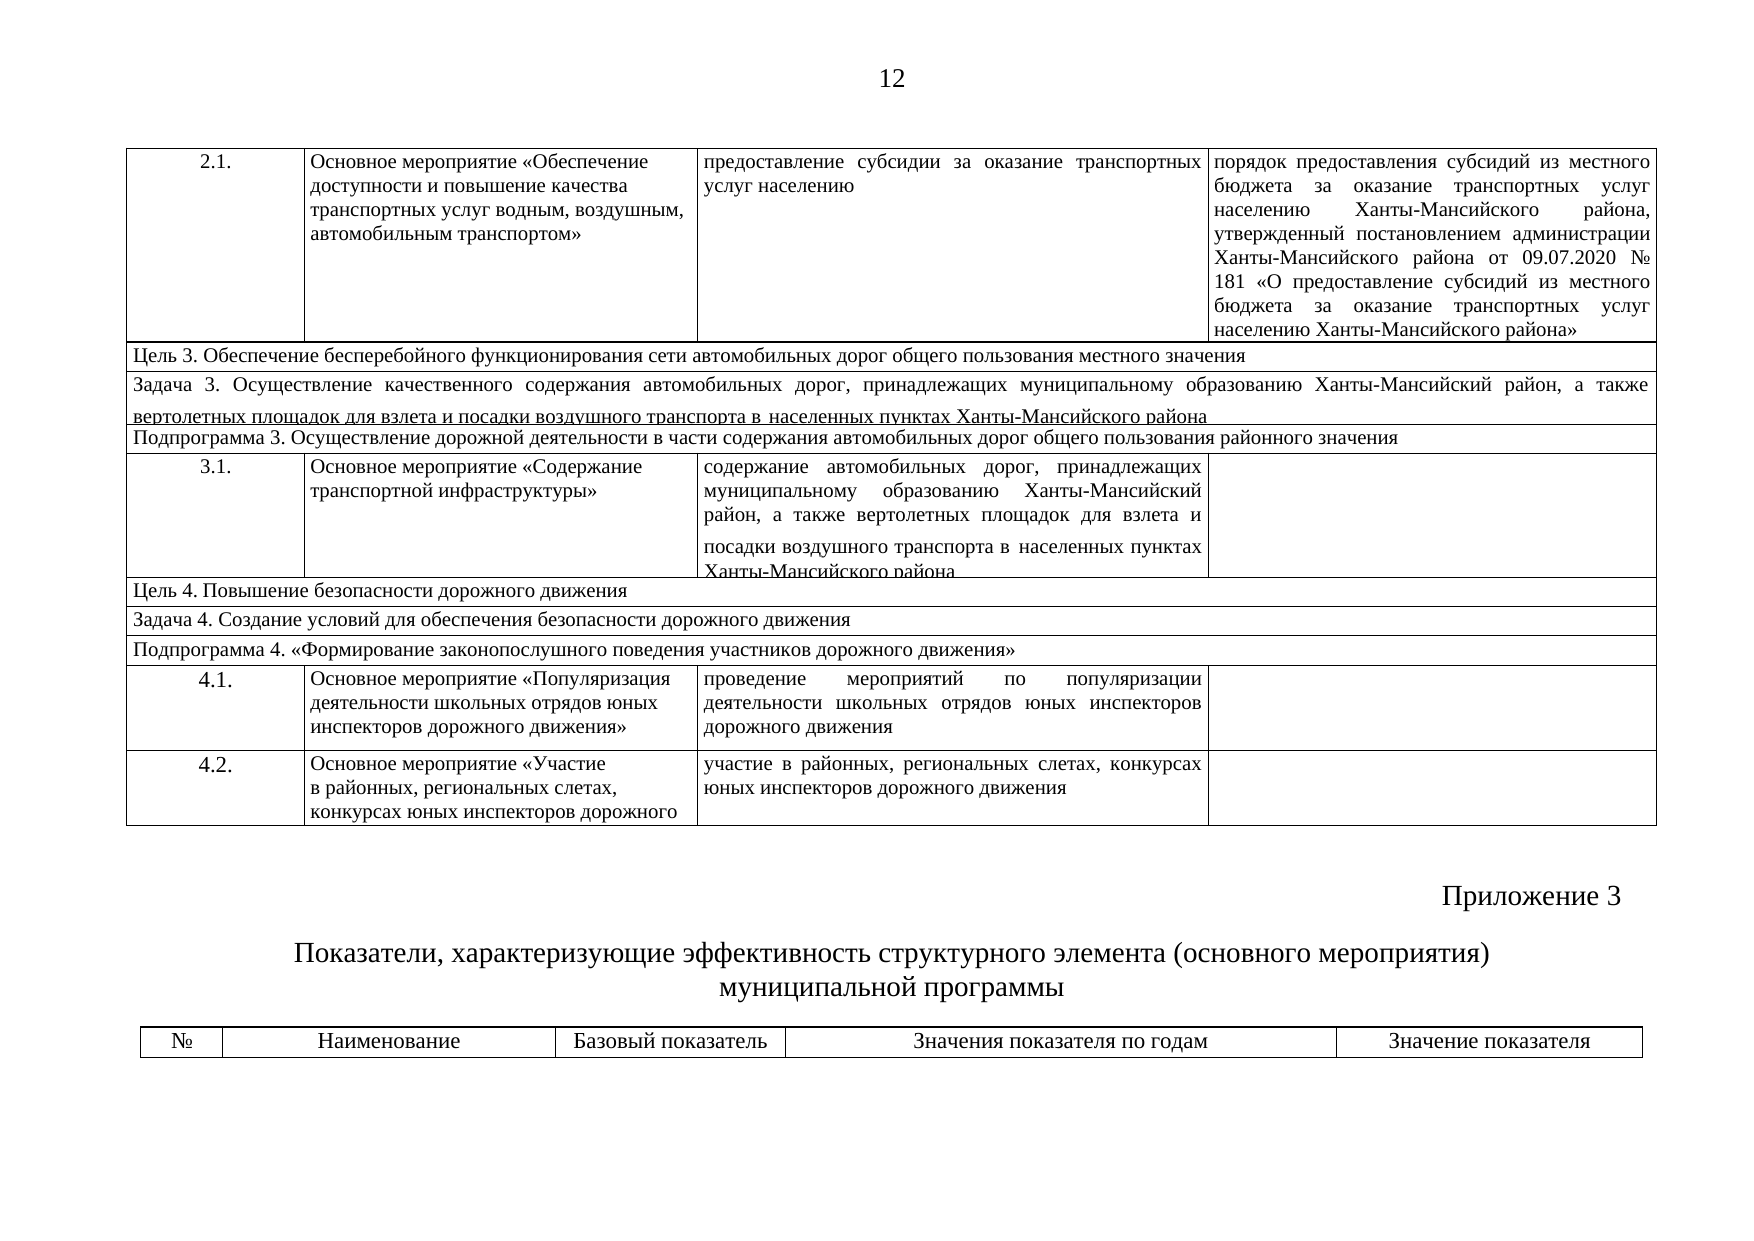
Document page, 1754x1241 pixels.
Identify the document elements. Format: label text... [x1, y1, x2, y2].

table_cell 2.1. [127, 149, 304, 341]
table_cell Основное мероприятие «Популяризация деятельности школьных отрядов юных инспекторов дорожного движения» [305, 666, 697, 749]
table_cell Задача 3. Осуществление качественного содержания автомобильных дорог, принадлежащих муниципальному образованию Ханты-Мансийский район, а также вертолетных площадок для взлета и посадки воздушного транспорта в населенных пунктах Ханты-Мансийского района [127, 372, 1656, 424]
table_cell участие в районных, региональных слетах, конкурсах юных инспекторов дорожного движения [698, 751, 1208, 825]
table_cell Подпрограмма 3. Осуществление дорожной деятельности в части содержания автомобильных дорог общего пользования районного значения [127, 425, 1656, 452]
table_cell проведение мероприятий по популяризации деятельности школьных отрядов юных инспекторов дорожного движения [698, 666, 1208, 749]
table_cell Задача 4. Создание условий для обеспечения безопасности дорожного движения [127, 607, 1656, 635]
table_cell [1209, 751, 1656, 825]
table_cell Подпрограмма 4. «Формирование законопослушного поведения участников дорожного движения» [127, 636, 1656, 665]
table_cell Основное мероприятие «Участие в районных, региональных слетах, конкурсах юных инспекторов дорожного движения» [408, 751, 697, 825]
text Показатели, характеризующие эффективность структурного элемента (основного мероприятия) [162, 935, 1621, 969]
table_cell Цель 4. Повышение безопасности дорожного движения [127, 578, 1656, 606]
table_header № [141, 1028, 222, 1057]
table_cell 3.1. [127, 454, 304, 577]
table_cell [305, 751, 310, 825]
table_cell предоставление субсидии за оказание транспортных услуг населению [698, 149, 1208, 341]
table_cell порядок предоставления субсидий из местного бюджета за оказание транспортных услуг населению Ханты-Мансийского района, утвержденный постановлением администрации Ханты-Мансийского района от 09.07.2020 № 181 «О предоставление субсидий из местного бюджета за оказание транспортных услуг населению Ханты-Мансийского района» [1209, 149, 1656, 341]
table_cell [1209, 666, 1656, 749]
table_header Значение показателя на момент окончания действия муниципальной программы [1337, 1028, 1642, 1057]
table_cell Основное мероприятие «Содержание транспортной инфраструктуры» [305, 454, 697, 577]
table_cell 4.2. [127, 751, 304, 825]
text муниципальной программы [162, 969, 1621, 1002]
table_cell содержание автомобильных дорог, принадлежащих муниципальному образованию Ханты-Мансийский район, а также вертолетных площадок для взлета и посадки воздушного транспорта в населенных пунктах Ханты-Мансийского района [698, 454, 1208, 577]
table_cell [1209, 454, 1656, 577]
text Приложение 3 [162, 878, 1621, 911]
table_cell 4.1. [127, 666, 304, 749]
table_cell Основное мероприятие «Обеспечение доступности и повышение качества транспортных услуг водным, воздушным, автомобильным транспортом» [305, 149, 697, 341]
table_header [223, 1028, 555, 1057]
table_header Значения показателя по годам [786, 1028, 1336, 1057]
table_header Базовый показатель на начало реализации муниципальной программы [556, 1028, 785, 1057]
table_cell Цель 3. Обеспечение бесперебойного функционирования сети автомобильных дорог общего пользования местного значения [127, 343, 1656, 371]
